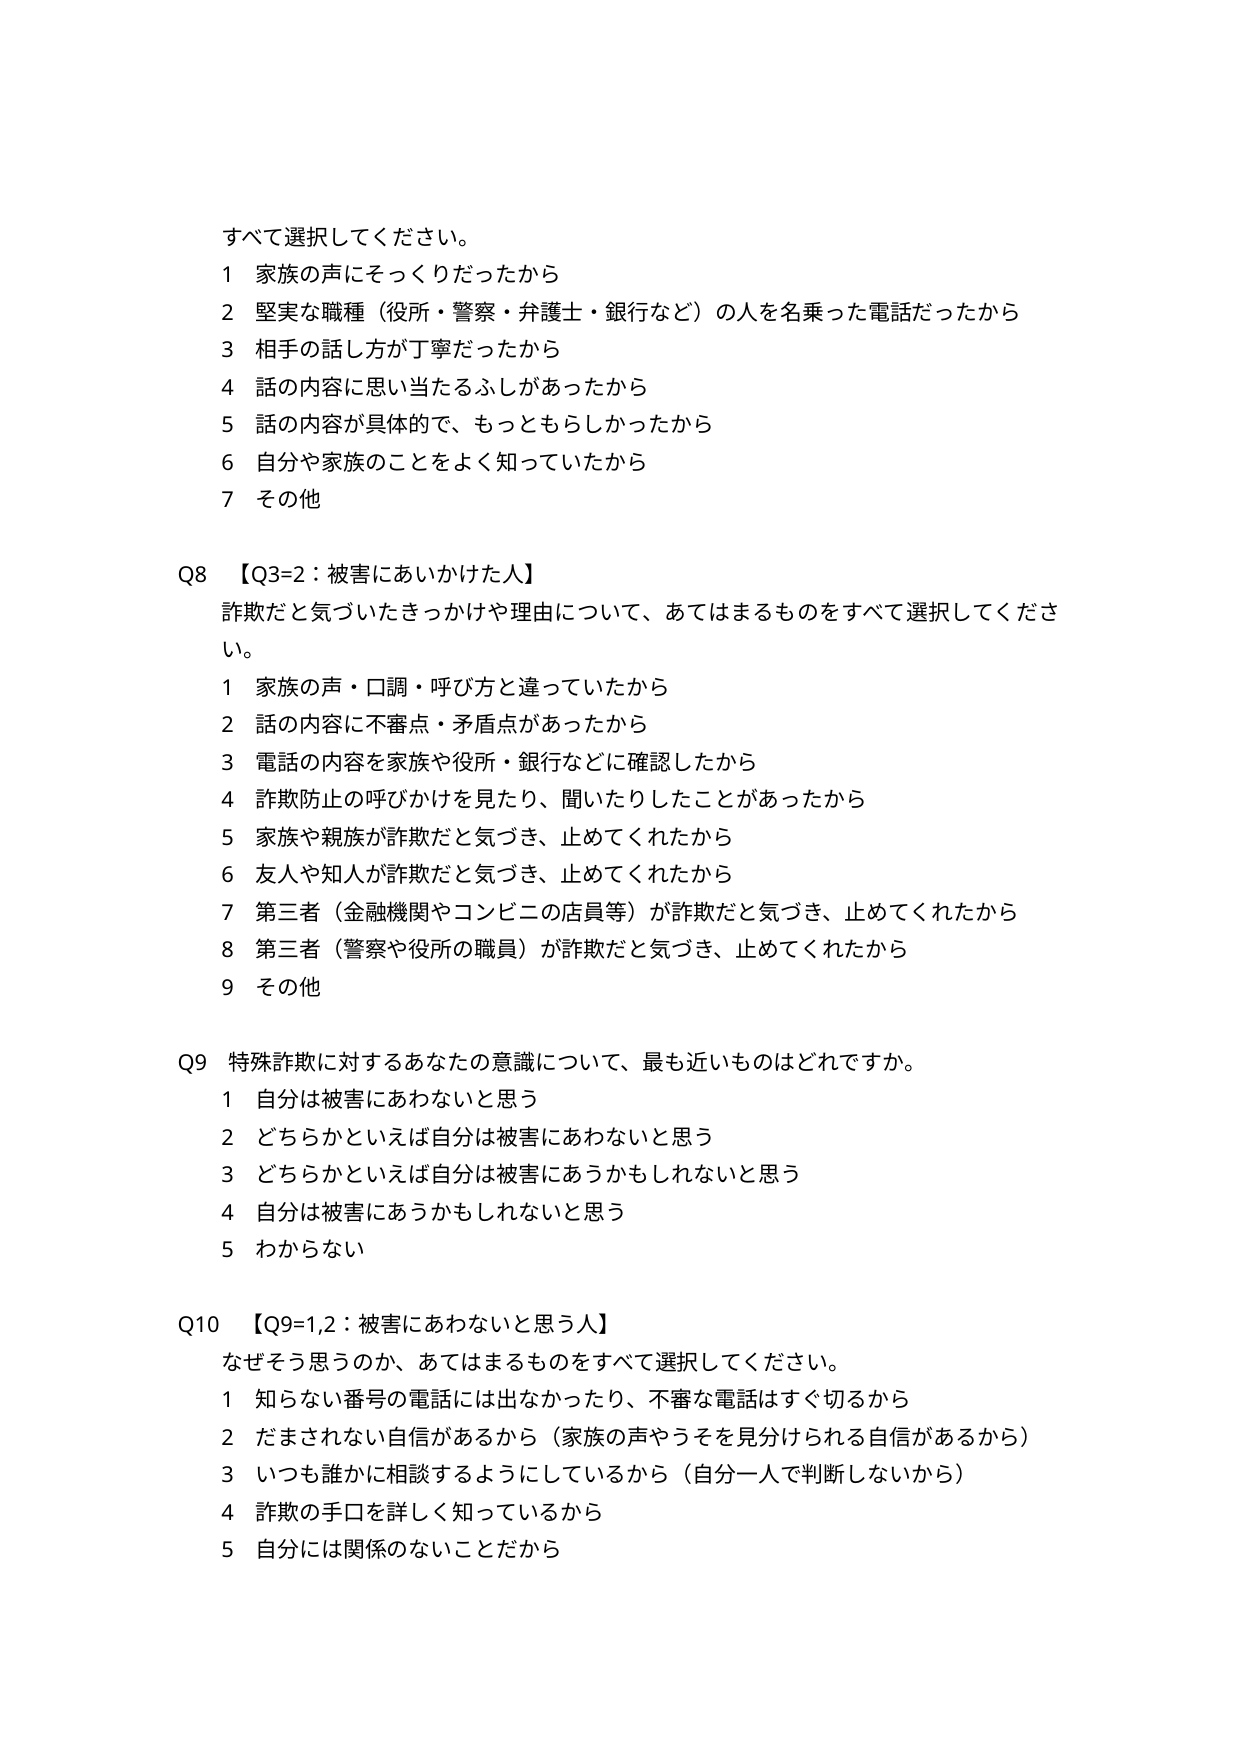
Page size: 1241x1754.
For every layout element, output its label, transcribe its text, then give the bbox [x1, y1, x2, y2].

text 2 堅実な職種（役所・警察・弁護士・銀行など）の人を名乗った電話だったから [177, 292, 1063, 329]
text 1 家族の声にそっくりだったから [177, 254, 1063, 292]
text 5 話の内容が具体的で、もっともらしかったから [177, 404, 1063, 442]
text 詐欺だと気づいたきっかけや理由について、あてはまるものをすべて選択してください。 [221, 592, 1063, 667]
text 5 家族や親族が詐欺だと気づき、止めてくれたから [177, 817, 1063, 854]
text 9 その他 [177, 967, 1063, 1004]
text 2 だまされない自信があるから（家族の声やうそを見分けられる自信があるから） [177, 1417, 1063, 1454]
text 4 話の内容に思い当たるふしがあったから [177, 367, 1063, 404]
text 4 詐欺の手口を詳しく知っているから [177, 1492, 1063, 1529]
text 7 第三者（金融機関やコンビニの店員等）が詐欺だと気づき、止めてくれたから [177, 892, 1063, 929]
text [221, 217, 1063, 254]
text 2 話の内容に不審点・矛盾点があったから [177, 704, 1063, 742]
text 2 どちらかといえば自分は被害にあわないと思う [177, 1117, 1063, 1154]
text 7 その他 [177, 479, 1063, 517]
text 6 友人や知人が詐欺だと気づき、止めてくれたから [177, 854, 1063, 892]
text 1 自分は被害にあわないと思う [177, 1079, 1063, 1117]
text 4 自分は被害にあうかもしれないと思う [177, 1192, 1063, 1229]
text 4 詐欺防止の呼びかけを見たり、聞いたりしたことがあったから [177, 779, 1063, 817]
text 3 どちらかといえば自分は被害にあうかもしれないと思う [177, 1154, 1063, 1192]
text なぜそう思うのか、あてはまるものをすべて選択してください。 [177, 1342, 1063, 1379]
text 3 電話の内容を家族や役所・銀行などに確認したから [177, 742, 1063, 779]
text 3 いつも誰かに相談するようにしているから（自分一人で判断しないから） [177, 1454, 1063, 1492]
text 1 家族の声・口調・呼び方と違っていたから [177, 667, 1063, 704]
text Q8 【Q3=2：被害にあいかけた人】 [177, 554, 1063, 592]
text Q10 【Q9=1,2：被害にあわないと思う人】 [177, 1304, 1063, 1342]
text 1 知らない番号の電話には出なかったり、不審な電話はすぐ切るから [177, 1379, 1063, 1417]
text Q9 特殊詐欺に対するあなたの意識について、最も近いものはどれですか。 [177, 1042, 1063, 1079]
text 5 自分には関係のないことだから [177, 1529, 1063, 1567]
text 6 自分や家族のことをよく知っていたから [177, 442, 1063, 479]
text 8 第三者（警察や役所の職員）が詐欺だと気づき、止めてくれたから [177, 929, 1063, 967]
text 3 相手の話し方が丁寧だったから [177, 329, 1063, 367]
text 5 わからない [177, 1229, 1063, 1267]
